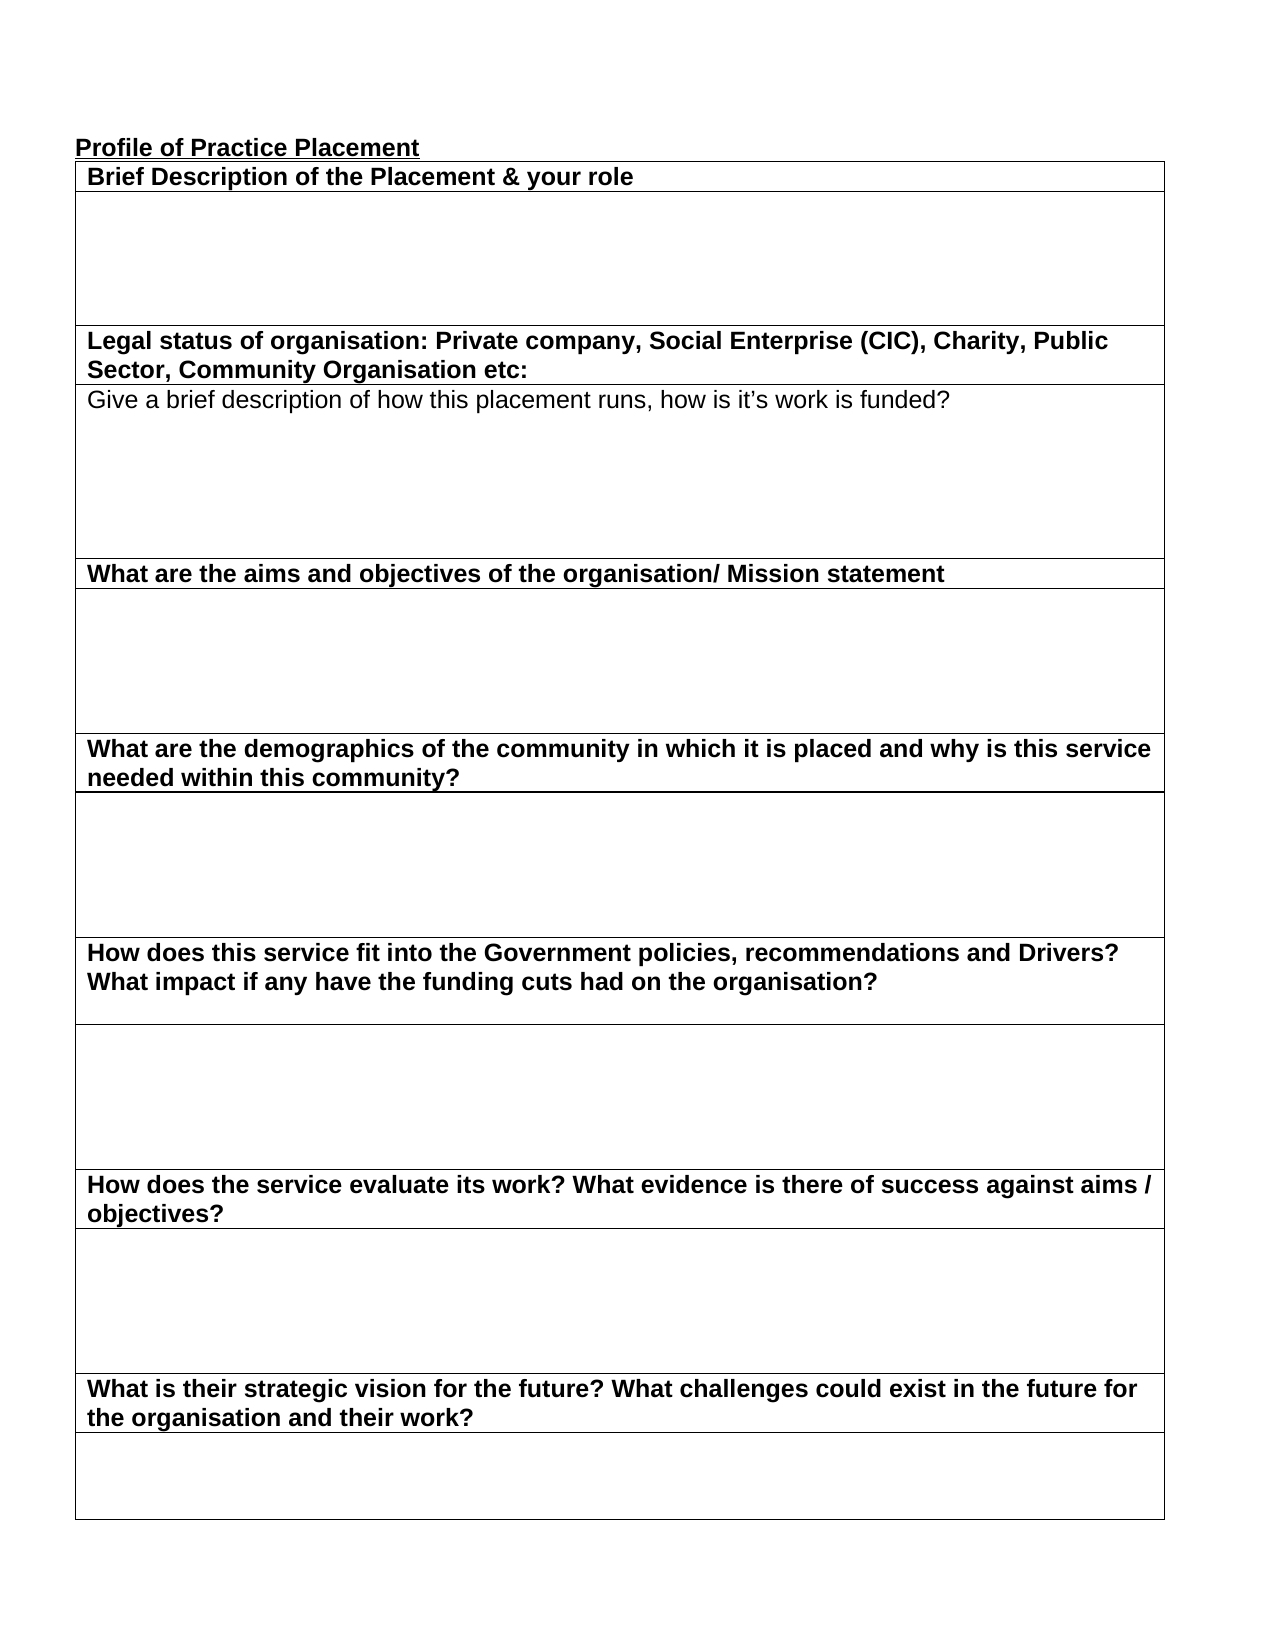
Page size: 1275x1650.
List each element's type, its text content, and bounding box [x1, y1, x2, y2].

table_cell How does the service evaluate its work? What evidence is there of success against aims / objectives? [76, 1170, 1164, 1228]
table_cell Legal status of organisation: Private company, Social Enterprise (CIC), Charity, Public Sector, Community Organisation etc: [76, 326, 1164, 384]
table_cell What are the demographics of the community in which it is placed and why is this service needed within this community? [76, 734, 1164, 791]
table_cell What is their strategic vision for the future? What challenges could exist in the future for the organisation and their work? [76, 1374, 1164, 1432]
table_cell [76, 192, 1164, 325]
table_cell What are the aims and objectives of the organisation/ Mission statement [76, 559, 1164, 587]
subtitle Profile of Practice Placement [75, 132, 1200, 161]
table_cell How does this service fit into the Government policies, recommendations and Drivers? What impact if any have the funding cuts had on the organisation? [76, 938, 1164, 1024]
table_cell [76, 793, 1164, 937]
table_cell [76, 1229, 1164, 1373]
table_header Brief Description of the Placement & your role [76, 162, 1164, 191]
table_cell [76, 589, 1164, 733]
table_cell Give a brief description of how this placement runs, how is it’s work is funded? [76, 385, 1164, 558]
table_cell [76, 1433, 1164, 1519]
table_cell [76, 1025, 1164, 1169]
